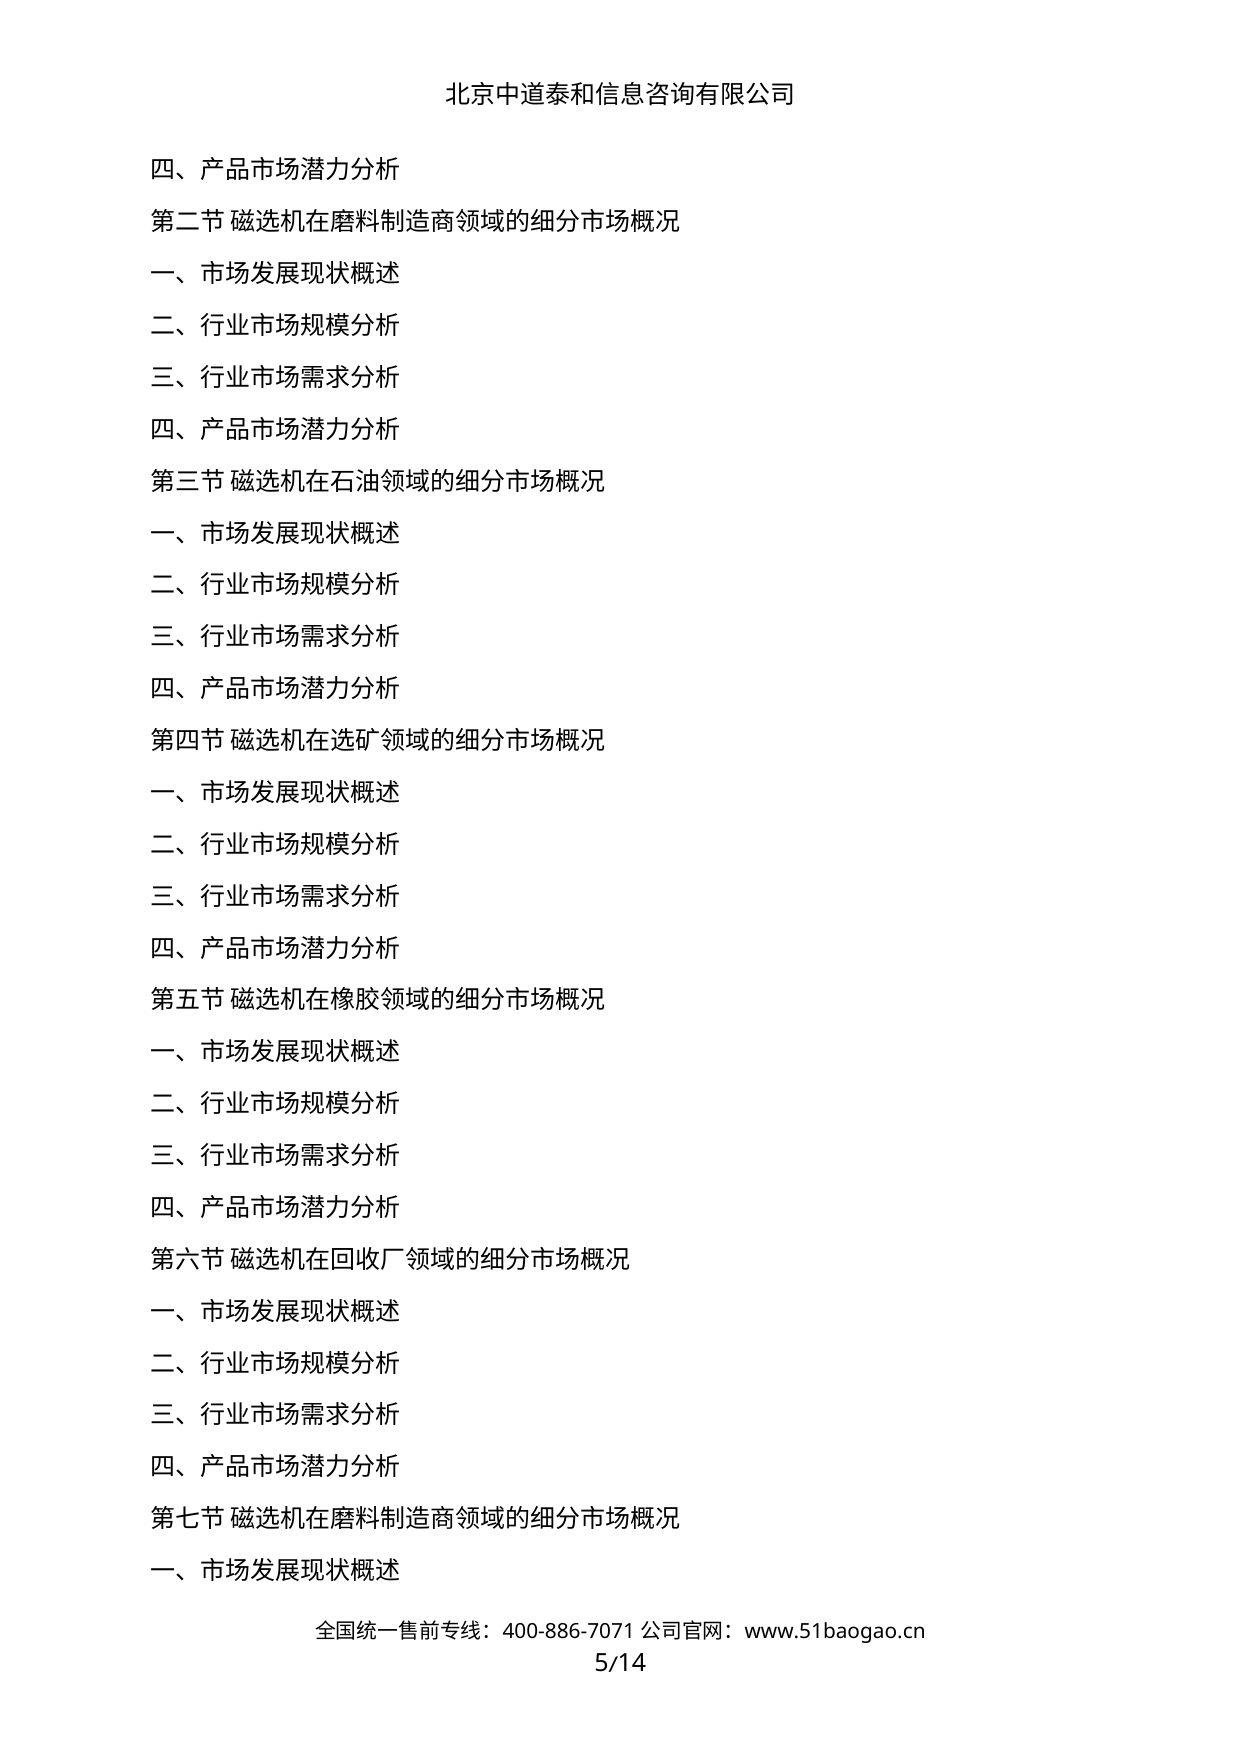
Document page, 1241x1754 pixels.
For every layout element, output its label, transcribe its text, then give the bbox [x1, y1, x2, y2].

text 第四节 磁选机在选矿领域的细分市场概况 [150, 721, 1090, 757]
text 三、行业市场需求分析 [150, 876, 1090, 912]
text 一、市场发展现状概述 [150, 772, 1090, 809]
text 第二节 磁选机在磨料制造商领域的细分市场概况 [150, 202, 1090, 238]
text 四、产品市场潜力分析 [150, 669, 1090, 705]
text 二、行业市场规模分析 [150, 565, 1090, 601]
text 一、市场发展现状概述 [150, 1291, 1090, 1327]
text 四、产品市场潜力分析 [150, 1187, 1090, 1224]
text 一、市场发展现状概述 [150, 254, 1090, 290]
text 四、产品市场潜力分析 [150, 928, 1090, 964]
text 三、行业市场需求分析 [150, 357, 1090, 394]
text 二、行业市场规模分析 [150, 824, 1090, 861]
text 四、产品市场潜力分析 [150, 150, 1090, 186]
text 第三节 磁选机在石油领域的细分市场概况 [150, 461, 1090, 497]
text 四、产品市场潜力分析 [150, 409, 1090, 446]
text 二、行业市场规模分析 [150, 306, 1090, 342]
text 第七节 磁选机在磨料制造商领域的细分市场概况 [150, 1499, 1090, 1535]
text 四、产品市场潜力分析 [150, 1447, 1090, 1483]
text 三、行业市场需求分析 [150, 617, 1090, 653]
text 一、市场发展现状概述 [150, 1032, 1090, 1068]
text 一、市场发展现状概述 [150, 1551, 1090, 1587]
text 三、行业市场需求分析 [150, 1136, 1090, 1172]
text 二、行业市场规模分析 [150, 1343, 1090, 1379]
text 一、市场发展现状概述 [150, 513, 1090, 549]
text 三、行业市场需求分析 [150, 1395, 1090, 1431]
text 第五节 磁选机在橡胶领域的细分市场概况 [150, 980, 1090, 1016]
text 二、行业市场规模分析 [150, 1084, 1090, 1120]
text 第六节 磁选机在回收厂领域的细分市场概况 [150, 1239, 1090, 1276]
